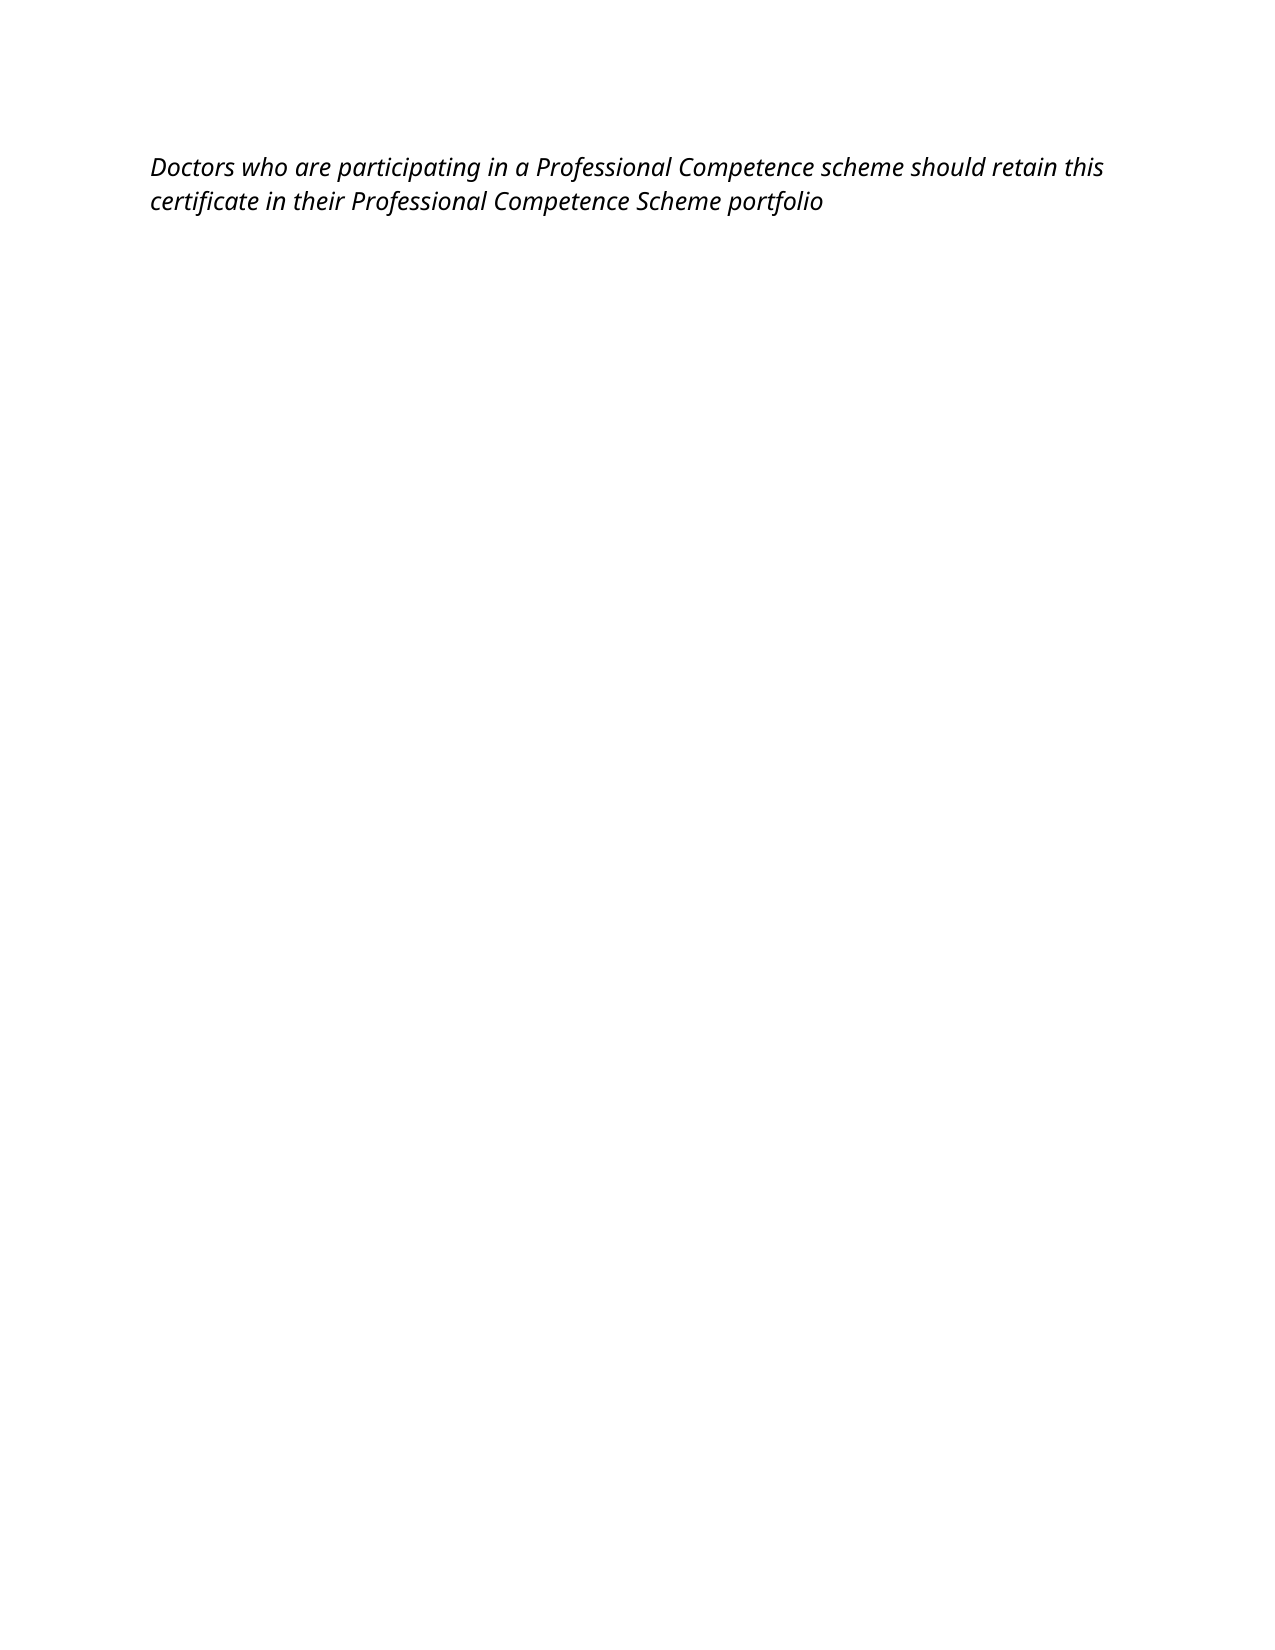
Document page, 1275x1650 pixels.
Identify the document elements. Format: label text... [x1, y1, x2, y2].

text Doctors who are participating in a Professional Competence scheme should retain this certificate in their Professional Competence Scheme portfolio [150, 150, 1125, 218]
